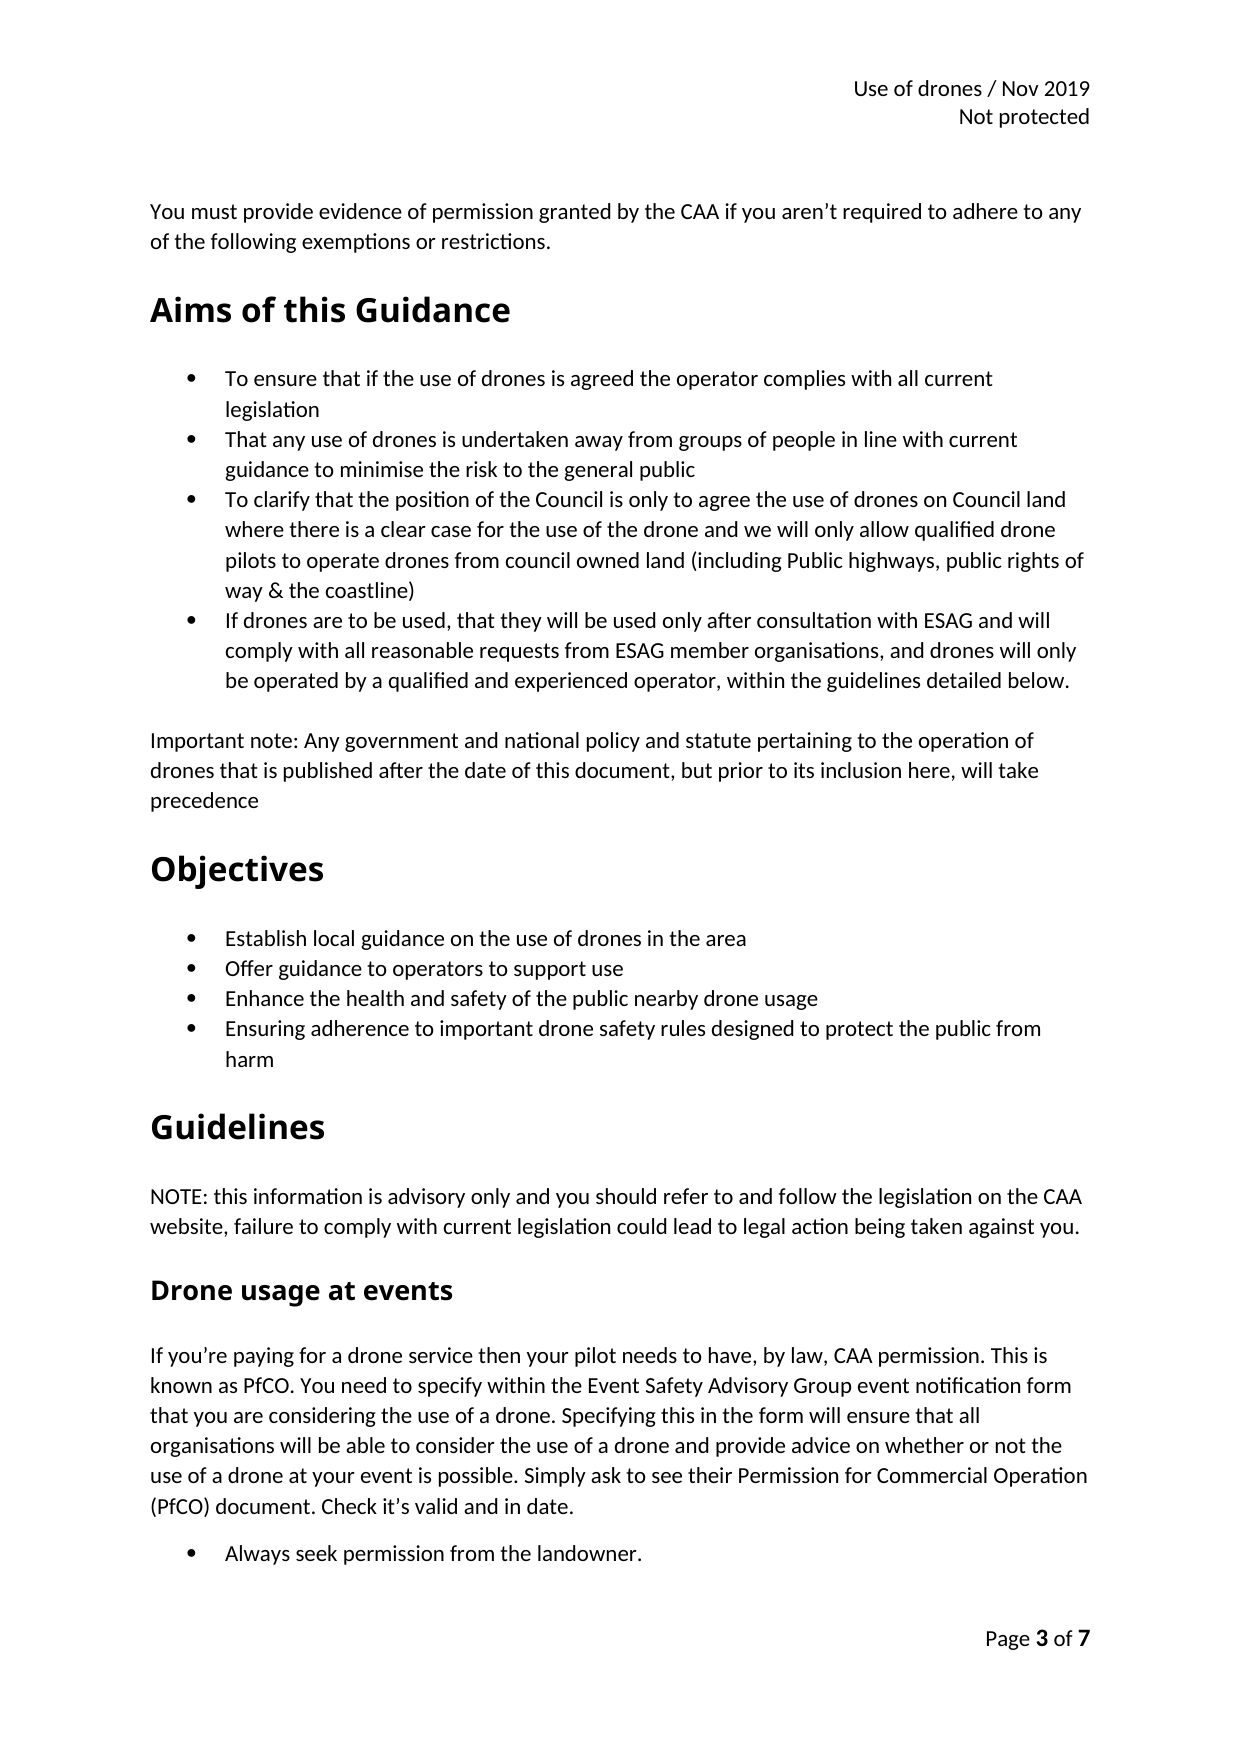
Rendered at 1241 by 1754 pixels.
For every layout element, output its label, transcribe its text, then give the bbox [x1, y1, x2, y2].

text If you’re paying for a drone service then your pilot needs to have, by law, CAA permission. This is known as PfCO. You need to specify within the Event Safety Advisory Group event notification form that you are considering the use of a drone. Specifying this in the form will ensure that all organisations will be able to consider the use of a drone and provide advice on whether or not the use of a drone at your event is possible. Simply ask to see their Permission for Commercial Operation (PfCO) document. Check it’s valid and in date. [150, 1341, 1090, 1520]
list Ensuring adherence to important drone safety rules designed to protect the public from harm [187, 1014, 1090, 1073]
list If drones are to be used, that they will be used only after consultation with ESAG and will comply with all reasonable requests from ESAG member organisations, and drones will only be operated by a qualified and experienced operator, within the guidelines detailed below. [187, 606, 1090, 695]
subtitle Guidelines [150, 1104, 1090, 1149]
list Establish local guidance on the use of drones in the area [187, 924, 1090, 952]
text Important note: Any government and national policy and statute pertaining to the operation of drones that is published after the date of this document, but prior to its inclusion here, will take precedence [150, 726, 1090, 814]
text You must provide evidence of permission granted by the CAA if you aren’t required to adhere to any of the following exemptions or restrictions. [150, 197, 1090, 255]
list Always seek permission from the landowner. [187, 1539, 1090, 1567]
subtitle Objectives [150, 846, 1090, 891]
list Offer guidance to operators to support use [187, 954, 1090, 982]
list Enhance the health and safety of the public nearby drone usage [187, 984, 1090, 1012]
text NOTE: this information is advisory only and you should refer to and follow the legislation on the CAA website, failure to comply with current legislation could lead to legal action being taken against you. [150, 1182, 1090, 1241]
list To ensure that if the use of drones is agreed the operator complies with all current legislation [187, 364, 1090, 423]
list That any use of drones is undertaken away from groups of people in line with current guidance to minimise the risk to the general public [187, 425, 1090, 483]
subtitle Aims of this Guidance [150, 286, 1090, 332]
list To clarify that the position of the Council is only to agree the use of drones on Council land where there is a clear case for the use of the drone and we will only allow qualified drone pilots to operate drones from council owned land (including Public highways, public rights of way & the coastline) [187, 485, 1090, 604]
subtitle Drone usage at events [150, 1272, 1090, 1309]
